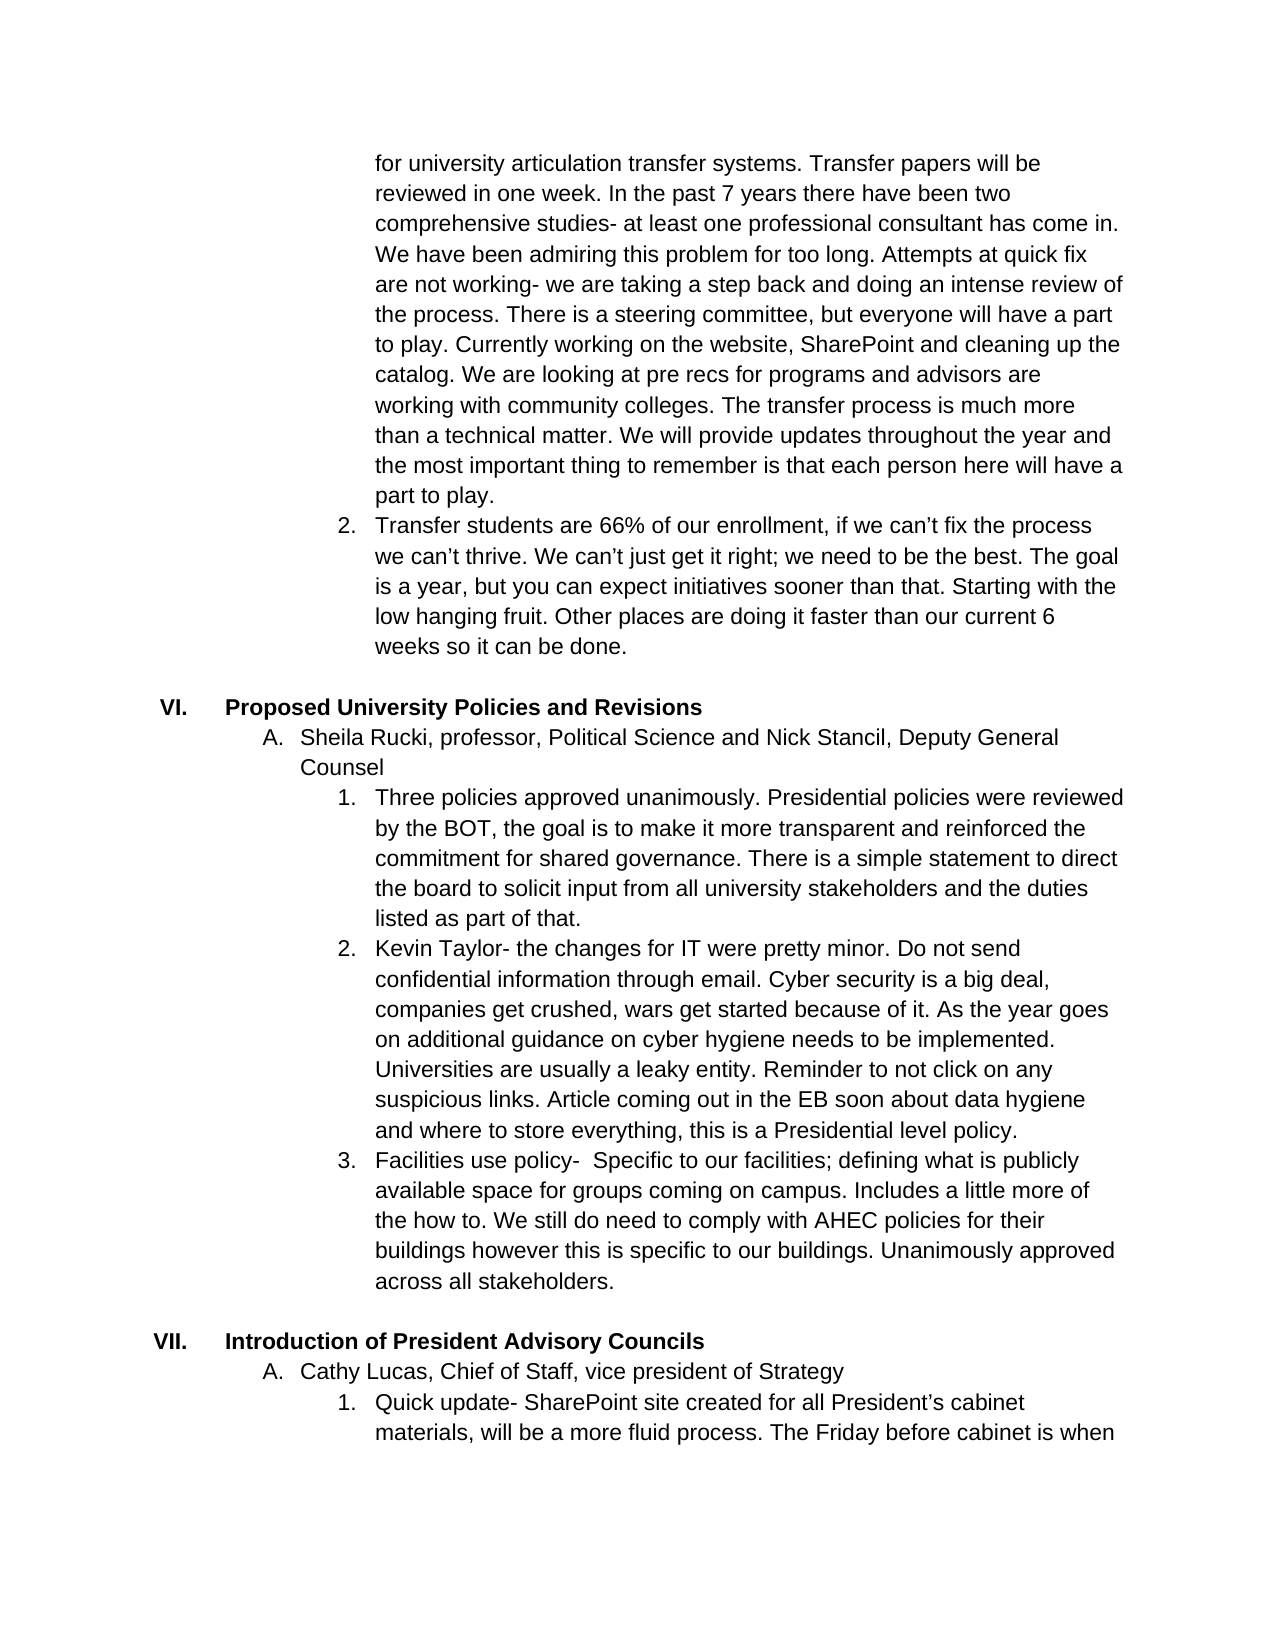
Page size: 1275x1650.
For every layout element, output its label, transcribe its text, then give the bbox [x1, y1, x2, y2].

list Kevin Taylor- the changes for IT were pretty minor. Do not send confidential information through email. Cyber security is a big deal, companies get crushed, wars get started because of it. As the year goes on additional guidance on cyber hygiene needs to be implemented. Universities are usually a leaky entity. Reminder to not click on any suspicious links. Article coming out in the EB soon about data hygiene and where to store everything, this is a Presidential level policy. [337, 935, 1125, 1143]
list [337, 1388, 1125, 1445]
list Proposed University Policies and Revisions [187, 694, 1125, 720]
list Introduction of President Advisory Councils [187, 1328, 1125, 1354]
list Transfer students are 66% of our enrollment, if we can’t fix the process we can’t thrive. We can’t just get it right; we need to be the best. The goal is a year, but you can expect initiatives sooner than that. Starting with the low hanging fruit. Other places are doing it faster than our current 6 weeks so it can be done. [337, 512, 1125, 660]
list Facilities use policy- Specific to our facilities; defining what is publicly available space for groups coming on campus. Includes a little more of the how to. We still do need to comply with AHEC policies for their buildings however this is specific to our buildings. Unanimously approved across all stakeholders. [337, 1147, 1125, 1294]
list Cathy Lucas, Chief of Staff, vice president of Strategy [262, 1358, 1125, 1385]
list Sheila Rucki, professor, Political Science and Nick Stancil, Deputy General Counsel [262, 724, 1125, 781]
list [337, 150, 1125, 509]
list Three policies approved unanimously. Presidential policies were reviewed by the BOT, the goal is to make it more transparent and reinforced the commitment for shared governance. There is a simple statement to direct the board to solicit input from all university stakeholders and the duties listed as part of that. [337, 784, 1125, 932]
